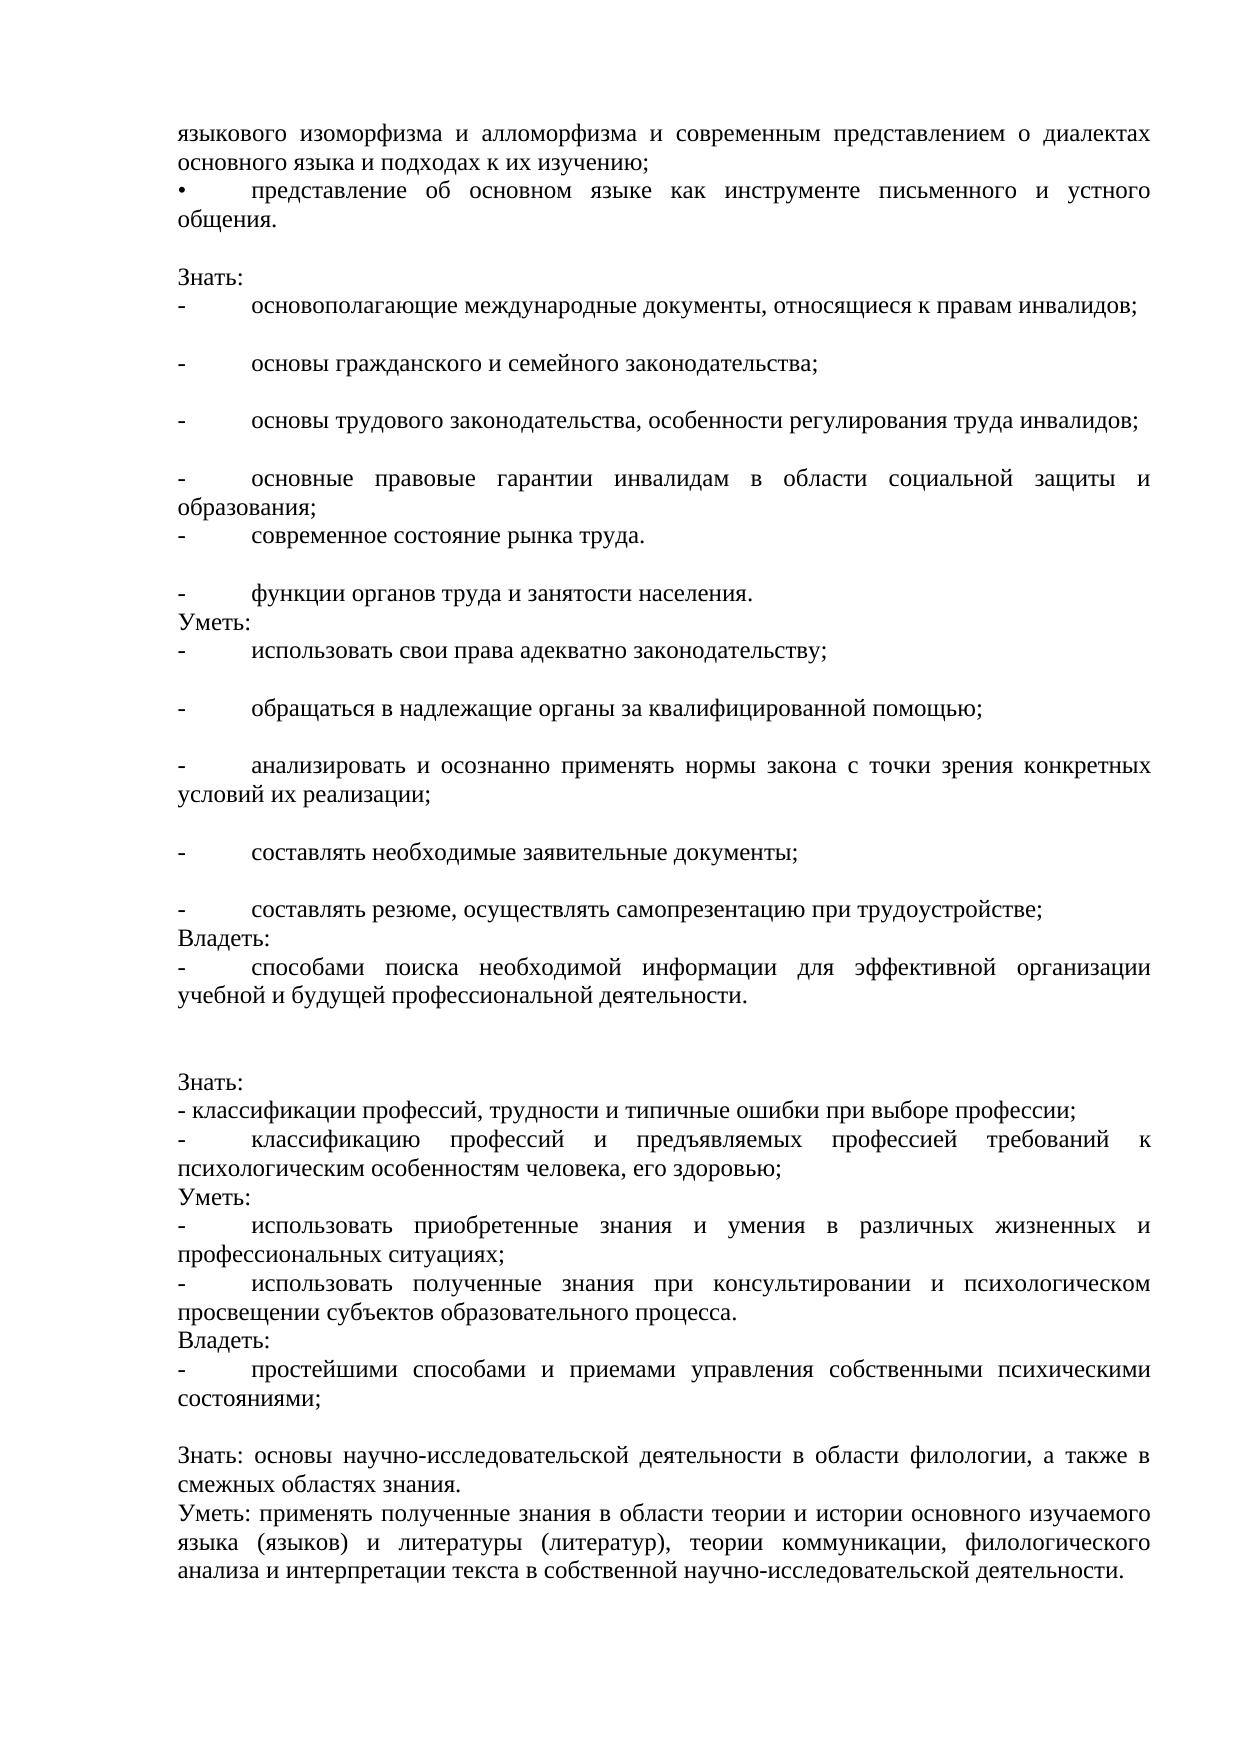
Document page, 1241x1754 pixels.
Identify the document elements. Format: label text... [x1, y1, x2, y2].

text - основополагающие международные документы, относящиеся к правам инвалидов; [177, 291, 1152, 319]
text - составлять необходимые заявительные документы; [177, 837, 1152, 866]
text Знать: основы научно-исследовательской деятельности в области филологии, а также в смежных областях знания. [177, 1441, 1152, 1498]
text - анализировать и осознанно применять нормы закона с точки зрения конкретных условий их реализации; [177, 751, 1152, 808]
text Знать: [177, 262, 1152, 291]
text - обращаться в надлежащие органы за квалифицированной помощью; [177, 693, 1152, 722]
text - использовать свои права адекватно законодательству; [177, 636, 1152, 664]
text Уметь: [177, 1182, 1152, 1211]
text Владеть: [177, 923, 1152, 952]
text - классификации профессий, трудности и типичные ошибки при выборе профессии; [177, 1096, 1152, 1124]
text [177, 118, 1152, 176]
text Владеть: [177, 1326, 1152, 1354]
text - способами поиска необходимой информации для эффективной организации учебной и будущей профессиональной деятельности. [177, 952, 1152, 1009]
text - составлять резюме, осуществлять самопрезентацию при трудоустройстве; [177, 894, 1152, 923]
text - современное состояние рынка труда. [177, 521, 1152, 549]
text - простейшими способами и приемами управления собственными психическими состояниями; [177, 1354, 1152, 1412]
text - классификацию профессий и предъявляемых профессией требований к психологическим особенностям человека, его здоровью; [177, 1124, 1152, 1182]
text • представление об основном языке как инструменте письменного и устного общения. [177, 176, 1152, 233]
text - использовать полученные знания при консультировании и психологическом просвещении субъектов образовательного процесса. [177, 1268, 1152, 1326]
text - основы гражданского и семейного законодательства; [177, 348, 1152, 377]
text Уметь: [177, 607, 1152, 636]
text Знать: [177, 1067, 1152, 1096]
text - функции органов труда и занятости населения. [177, 578, 1152, 607]
text - основы трудового законодательства, особенности регулирования труда инвалидов; [177, 406, 1152, 434]
text Уметь: применять полученные знания в области теории и истории основного изучаемого языка (языков) и литературы (литератур), теории коммуникации, филологического анализа и интерпретации текста в собственной научно-исследовательской деятельности. [177, 1498, 1152, 1584]
text - основные правовые гарантии инвалидам в области социальной защиты и образования; [177, 463, 1152, 521]
text - использовать приобретенные знания и умения в различных жизненных и профессиональных ситуациях; [177, 1211, 1152, 1268]
